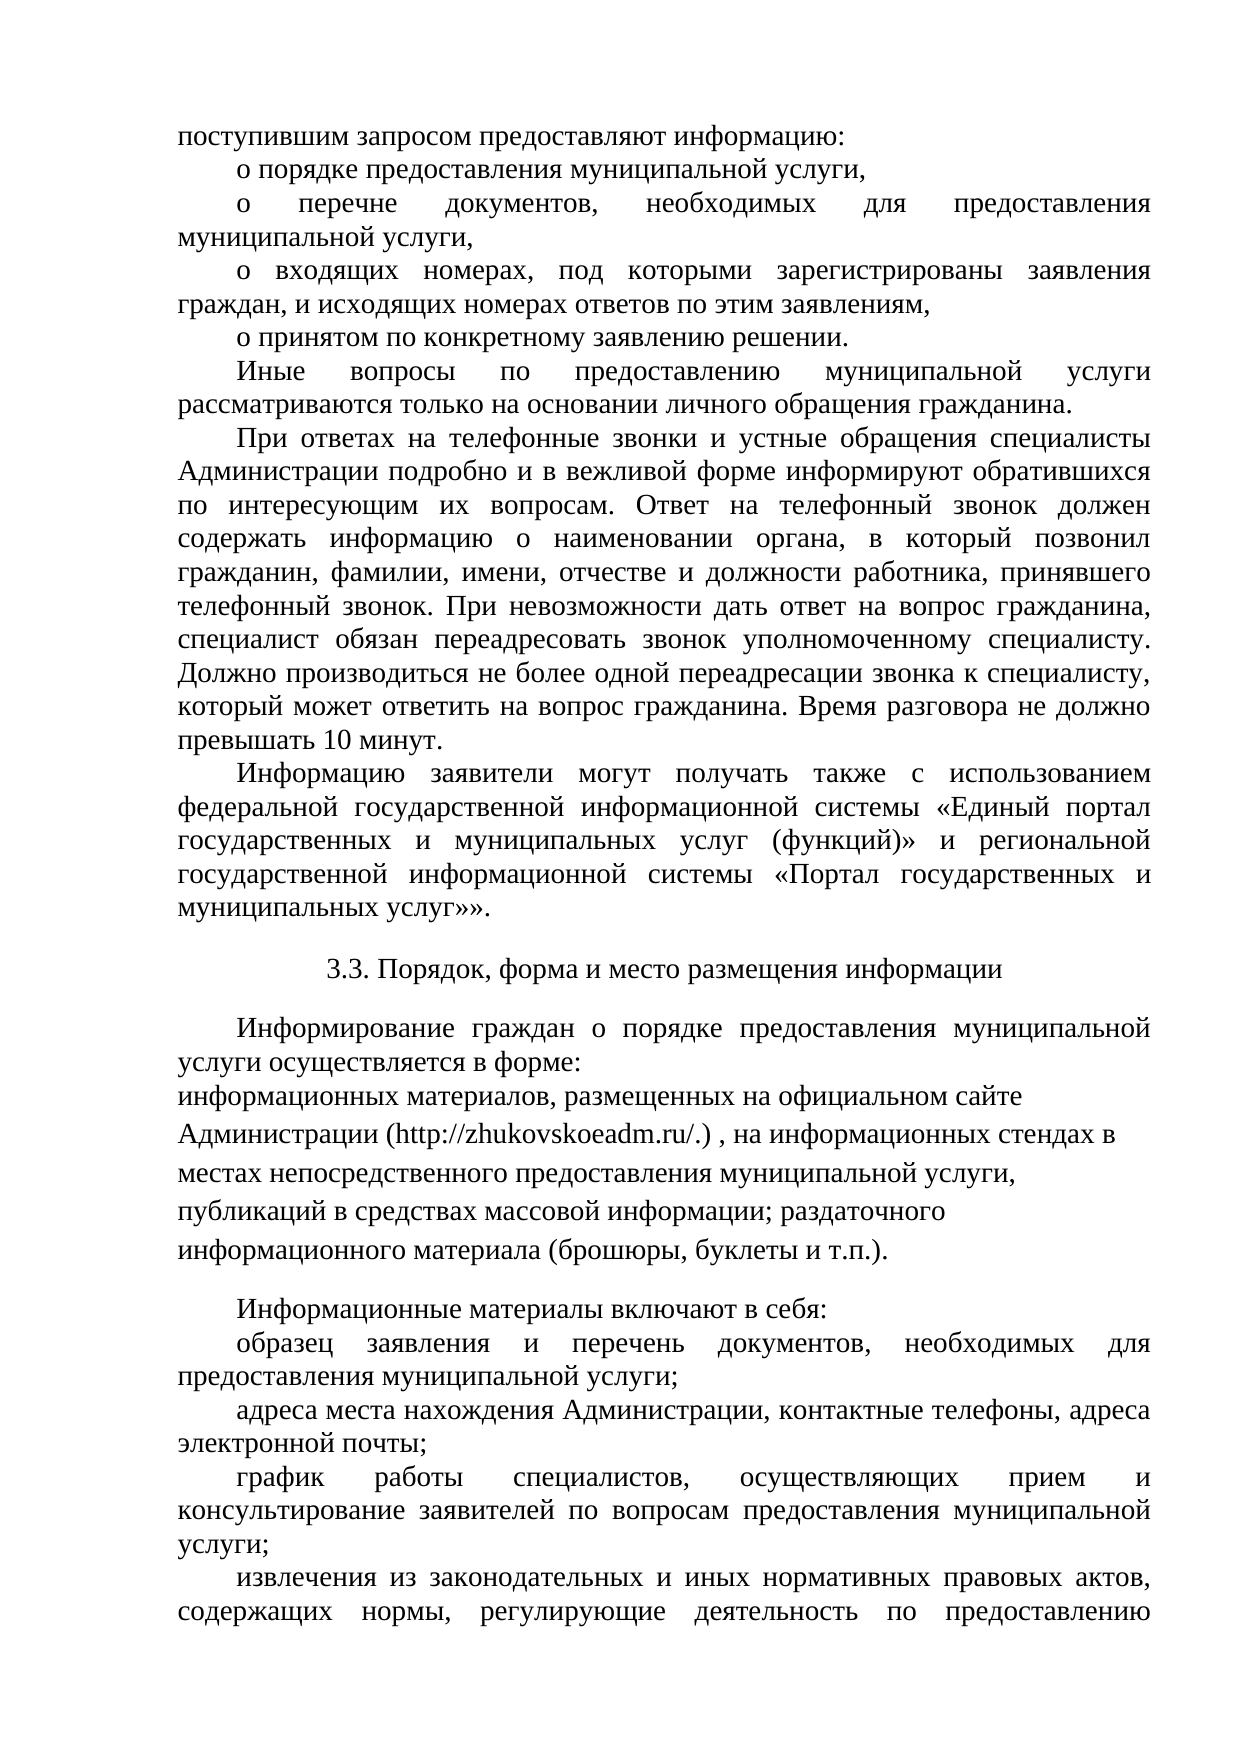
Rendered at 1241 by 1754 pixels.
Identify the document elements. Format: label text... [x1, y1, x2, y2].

text При ответах на телефонные звонки и устные обращения специалисты Администрации подробно и в вежливой форме информируют обратившихся по интересующим их вопросам. Ответ на телефонный звонок должен содержать информацию о наименовании органа, в который позвонил гражданин, фамилии, имени, отчестве и должности работника, принявшего телефонный звонок. При невозможности дать ответ на вопрос гражданина, специалист обязан переадресовать звонок уполномоченному специалисту. Должно производиться не более одной переадресации звонка к специалисту, который может ответить на вопрос гражданина. Время разговора не должно превышать 10 минут. [177, 420, 1152, 755]
text адреса места нахождения Администрации, контактные телефоны, адреса электронной почты; [177, 1392, 1152, 1459]
text о входящих номерах, под которыми зарегистрированы заявления граждан, и исходящих номерах ответов по этим заявлениям, [177, 252, 1152, 319]
text о перечне документов, необходимых для предоставления муниципальной услуги, [177, 185, 1152, 252]
text 3.3. Порядок, форма и место размещения информации [177, 951, 1152, 985]
text образец заявления и перечень документов, необходимых для предоставления муниципальной услуги; [177, 1325, 1152, 1392]
text Информирование граждан о порядке предоставления муниципальной услуги осуществляется в форме: [177, 1011, 1152, 1078]
text информационных материалов, размещенных на официальном сайте Администрации (http://zhukovskoeadm.ru/.) , на информационных стендах в местах непосредственного предоставления муниципальной услуги, публикаций в средствах массовой информации; раздаточного информационного материала (брошюры, буклеты и т.п.). [177, 1078, 1172, 1265]
text о принятом по конкретному заявлению решении. [177, 319, 1152, 353]
text о порядке предоставления муниципальной услуги, [177, 152, 1152, 185]
text Иные вопросы по предоставлению муниципальной услуги рассматриваются только на основании личного обращения гражданина. [177, 353, 1152, 420]
text Информацию заявители могут получать также с использованием федеральной государственной информационной системы «Единый портал государственных и муниципальных услуг (функций)» и региональной государственной информационной системы «Портал государственных и муниципальных услуг»». [177, 755, 1152, 923]
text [177, 1559, 1152, 1627]
text график работы специалистов, осуществляющих прием и консультирование заявителей по вопросам предоставления муниципальной услуги; [177, 1459, 1152, 1559]
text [177, 118, 1152, 152]
text Информационные материалы включают в себя: [177, 1291, 1152, 1325]
